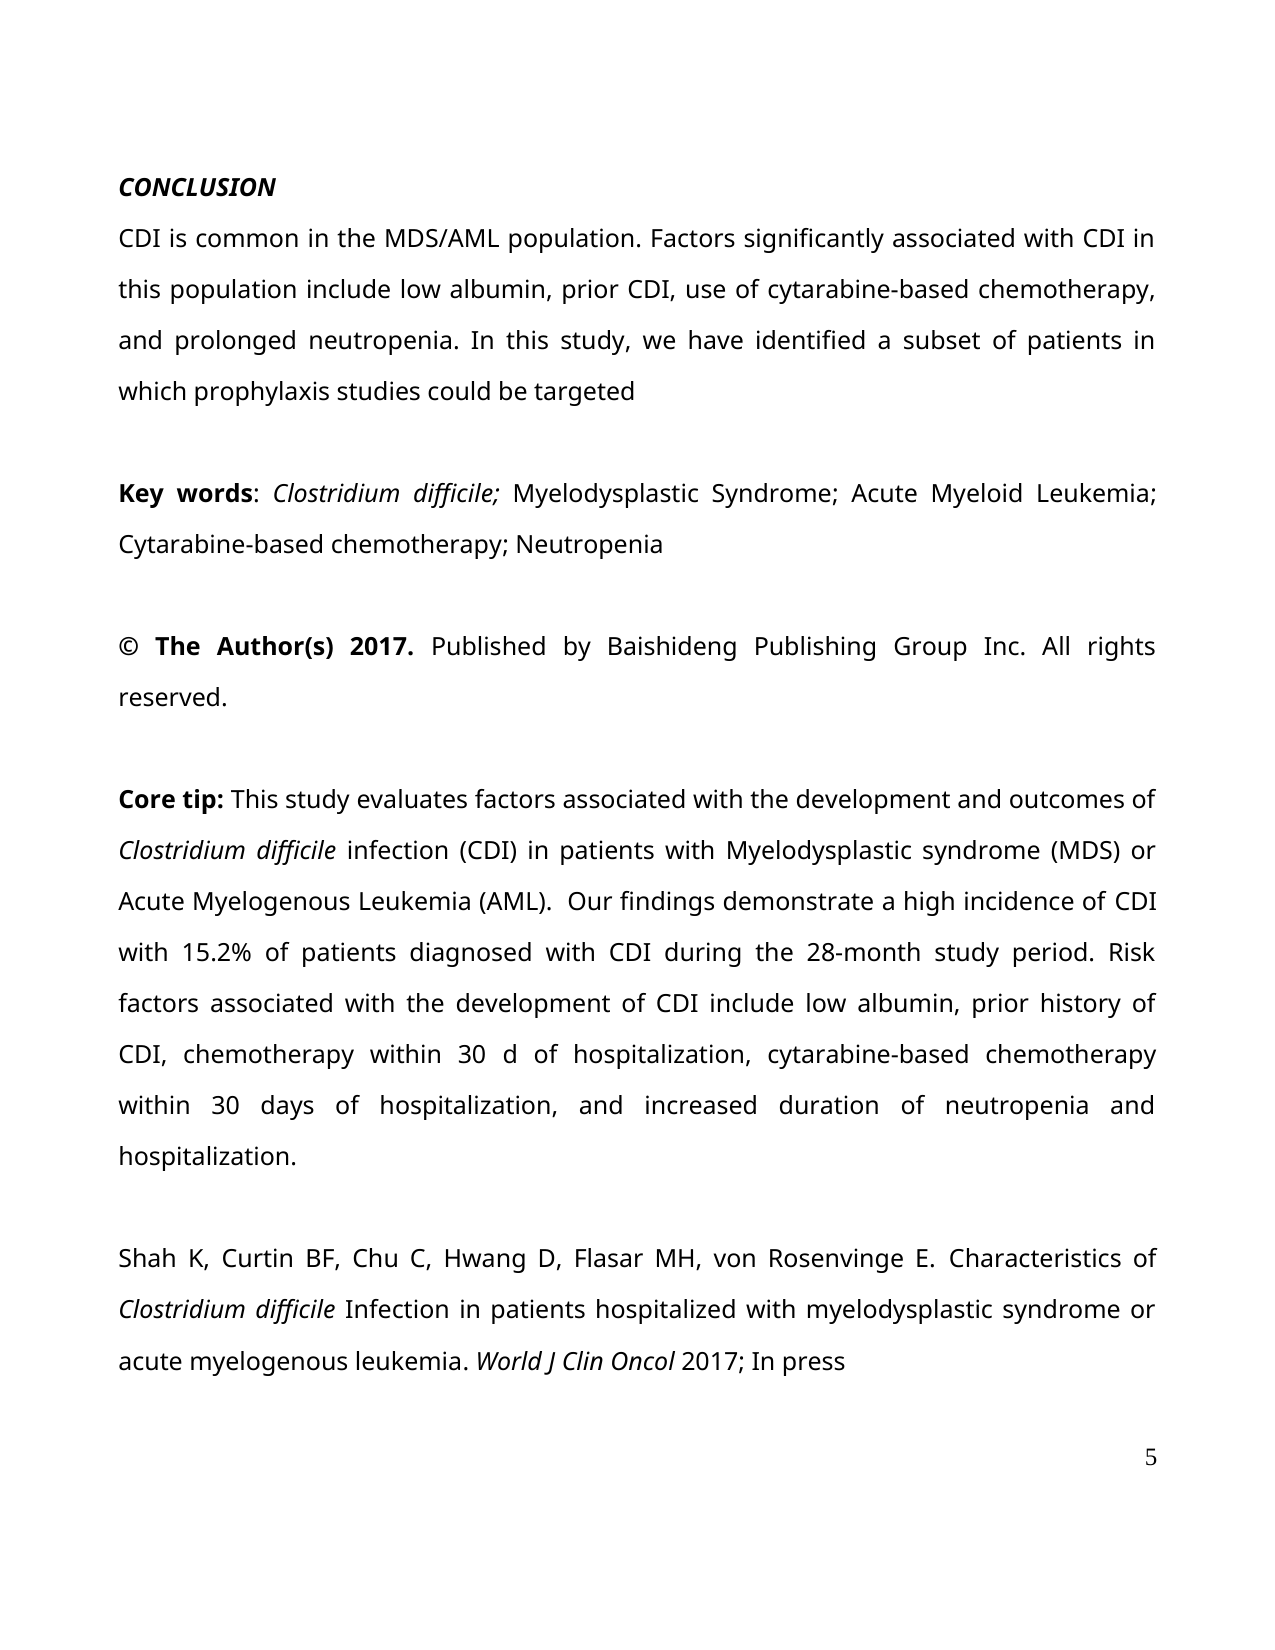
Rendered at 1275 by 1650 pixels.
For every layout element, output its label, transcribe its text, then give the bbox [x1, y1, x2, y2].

text Key words: Clostridium difficile; Myelodysplastic Syndrome; Acute Myeloid Leukemia; Cytarabine-based chemotherapy; Neutropenia [118, 475, 1157, 561]
text Shah K, Curtin BF, Chu C, Hwang D, Flasar MH, von Rosenvinge E. Characteristics of Clostridium difficile Infection in patients hospitalized with myelodysplastic syndrome or acute myelogenous leukemia. World J Clin Oncol 2017; In press [118, 1241, 1157, 1377]
text © The Author(s) 2017. Published by Baishideng Publishing Group Inc. All rights reserved. [118, 628, 1157, 714]
text CDI is common in the MDS/AML population. Factors significantly associated with CDI in this population include low albumin, prior CDI, use of cytarabine-based chemotherapy, and prolonged neutropenia. In this study, we have identified a subset of patients in which prophylaxis studies could be targeted [118, 220, 1157, 407]
text Core tip: This study evaluates factors associated with the development and outcomes of Clostridium difficile infection (CDI) in patients with Myelodysplastic syndrome (MDS) or Acute Myelogenous Leukemia (AML). Our findings demonstrate a high incidence of CDI with 15.2% of patients diagnosed with CDI during the 28-month study period. Risk factors associated with the development of CDI include low albumin, prior history of CDI, chemotherapy within 30 d of hospitalization, cytarabine-based chemotherapy within 30 days of hospitalization, and increased duration of neutropenia and hospitalization. [118, 782, 1157, 1173]
text CONCLUSION [118, 169, 1157, 203]
